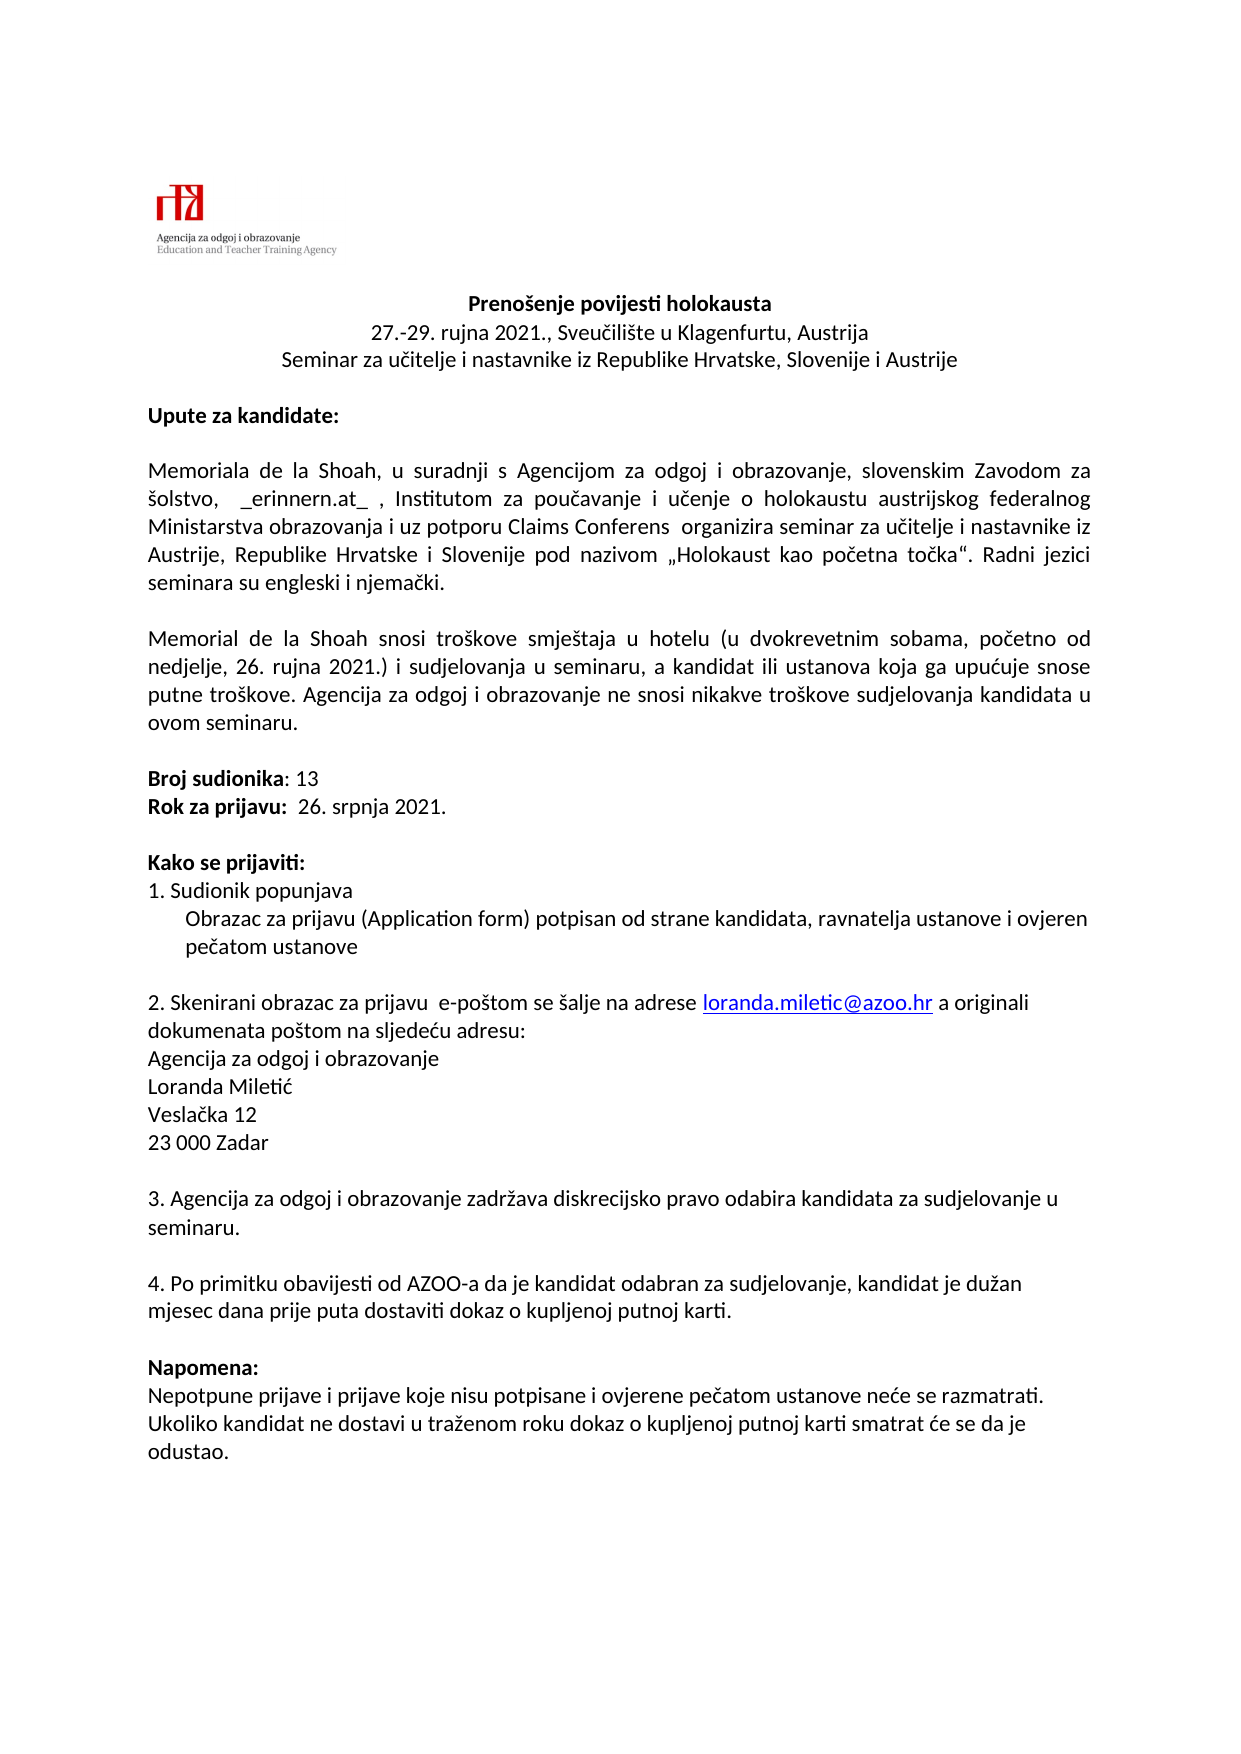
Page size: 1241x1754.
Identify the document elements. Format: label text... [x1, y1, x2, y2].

text Memorial de la Shoah snosi troškove smještaja u hotelu (u dvokrevetnim sobama, početno od nedjelje, 26. rujna 2021.) i sudjelovanja u seminaru, a kandidat ili ustanova koja ga upućuje snose putne troškove. Agencija za odgoj i obrazovanje ne snosi nikakve troškove sudjelovanja kandidata u ovom seminaru. [148, 624, 1093, 736]
text Memoriala de la Shoah, u suradnji s Agencijom za odgoj i obrazovanje, slovenskim Zavodom za šolstvo, _erinnern.at_ , Institutom za poučavanje i učenje o holokaustu austrijskog federalnog Ministarstva obrazovanja i uz potporu Claims Conferens organizira seminar za učitelje i nastavnike iz Austrije, Republike Hrvatske i Slovenije pod nazivom „Holokaust kao početna točka“. Radni jezici seminara su engleski i njemački. [148, 456, 1093, 596]
text Kako se prijaviti: [148, 848, 1093, 876]
text Napomena: [148, 1353, 1093, 1381]
text Agencija za odgoj i obrazovanje [148, 1044, 1093, 1072]
text Loranda Miletić [148, 1072, 1093, 1101]
text Nepotpune prijave i prijave koje nisu potpisane i ovjerene pečatom ustanove neće se razmatrati. Ukoliko kandidat ne dostavi u traženom roku dokaz o kupljenoj putnoj karti smatrat će se da je odustao. [148, 1381, 1093, 1465]
text 2. Skenirani obrazac za prijavu e-poštom se šalje na adrese loranda.miletic@azoo.hr a originali dokumenata poštom na sljedeću adresu: [148, 988, 1093, 1044]
text Prenošenje povijesti holokausta [148, 289, 1093, 318]
picture [147, 176, 346, 265]
text Obrazac za prijavu (Application form) potpisan od strane kandidata, ravnatelja ustanove i ovjeren pečatom ustanove [185, 904, 1093, 960]
text Upute za kandidate: [148, 402, 1093, 430]
text 23 000 Zadar [148, 1128, 1093, 1157]
text 1. Sudionik popunjava [148, 876, 1122, 904]
text Seminar za učitelje i nastavnike iz Republike Hrvatske, Slovenije i Austrije [148, 346, 1093, 374]
text Broj sudionika: 13 [148, 764, 1093, 792]
text 27.-29. rujna 2021., Sveučilište u Klagenfurtu, Austrija [148, 318, 1093, 346]
text 3. Agencija za odgoj i obrazovanje zadržava diskrecijsko pravo odabira kandidata za sudjelovanje u seminaru. [148, 1184, 1093, 1241]
text 4. Po primitku obavijesti od AZOO-a da je kandidat odabran za sudjelovanje, kandidat je dužan mjesec dana prije puta dostaviti dokaz o kupljenoj putnoj karti. [148, 1269, 1093, 1325]
text Rok za prijavu: 26. srpnja 2021. [148, 792, 1093, 820]
text Veslačka 12 [148, 1101, 1093, 1128]
